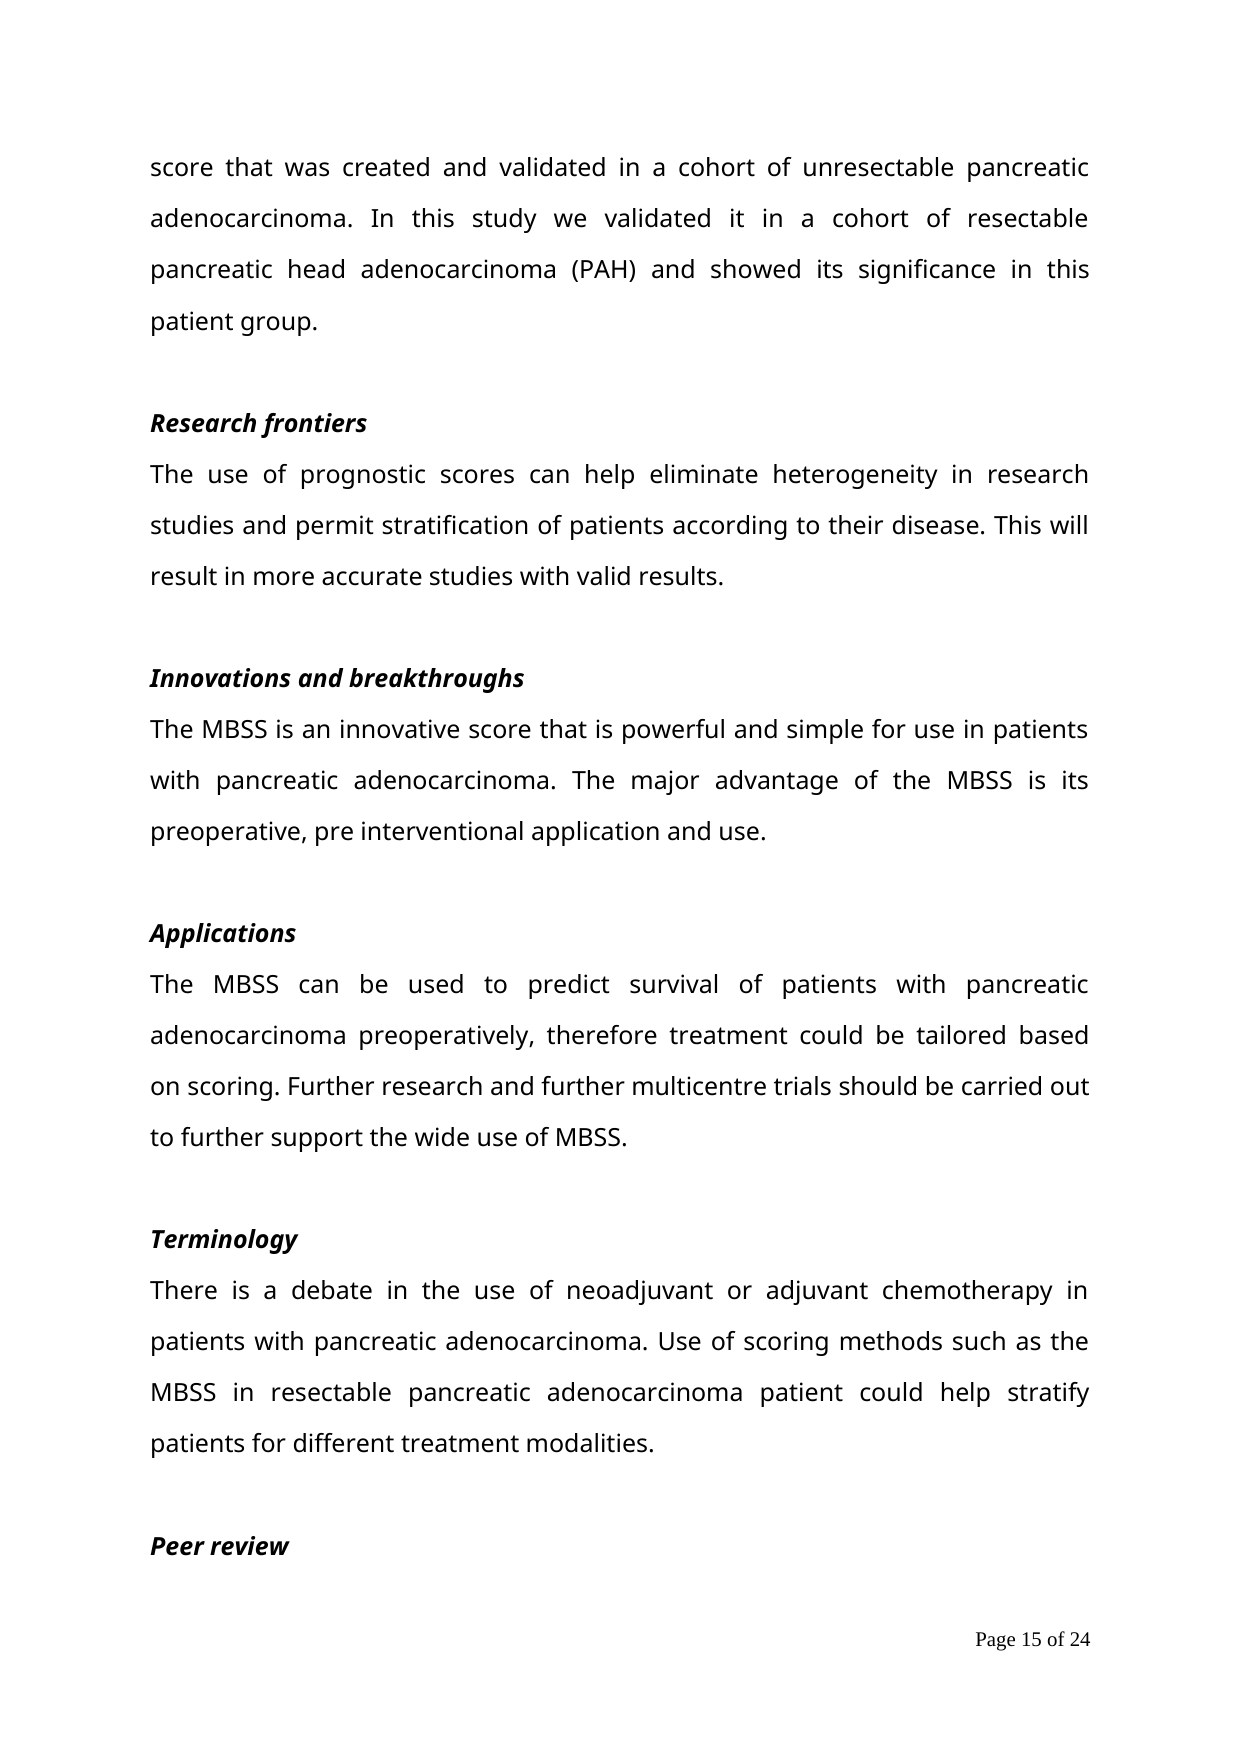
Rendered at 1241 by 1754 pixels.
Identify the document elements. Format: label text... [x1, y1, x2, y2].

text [150, 150, 1090, 337]
text The use of prognostic scores can help eliminate heterogeneity in research studies and permit stratification of patients according to their disease. This will result in more accurate studies with valid results. [150, 456, 1090, 592]
text Innovations and breakthroughs [150, 660, 1090, 694]
text The MBSS is an innovative score that is powerful and simple for use in patients with pancreatic adenocarcinoma. The major advantage of the MBSS is its preoperative, pre interventional application and use. [150, 711, 1090, 848]
text The MBSS can be used to predict survival of patients with pancreatic adenocarcinoma preoperatively, therefore treatment could be tailored based on scoring. Further research and further multicentre trials should be carried out to further support the wide use of MBSS. [150, 967, 1090, 1154]
text There is a debate in the use of neoadjuvant or adjuvant chemotherapy in patients with pancreatic adenocarcinoma. Use of scoring methods such as the MBSS in resectable pancreatic adenocarcinoma patient could help stratify patients for different treatment modalities. [150, 1273, 1090, 1460]
text Terminology [150, 1222, 1090, 1256]
text Research frontiers [150, 405, 1090, 439]
text Peer review [150, 1528, 1090, 1562]
text Applications [150, 916, 1090, 950]
